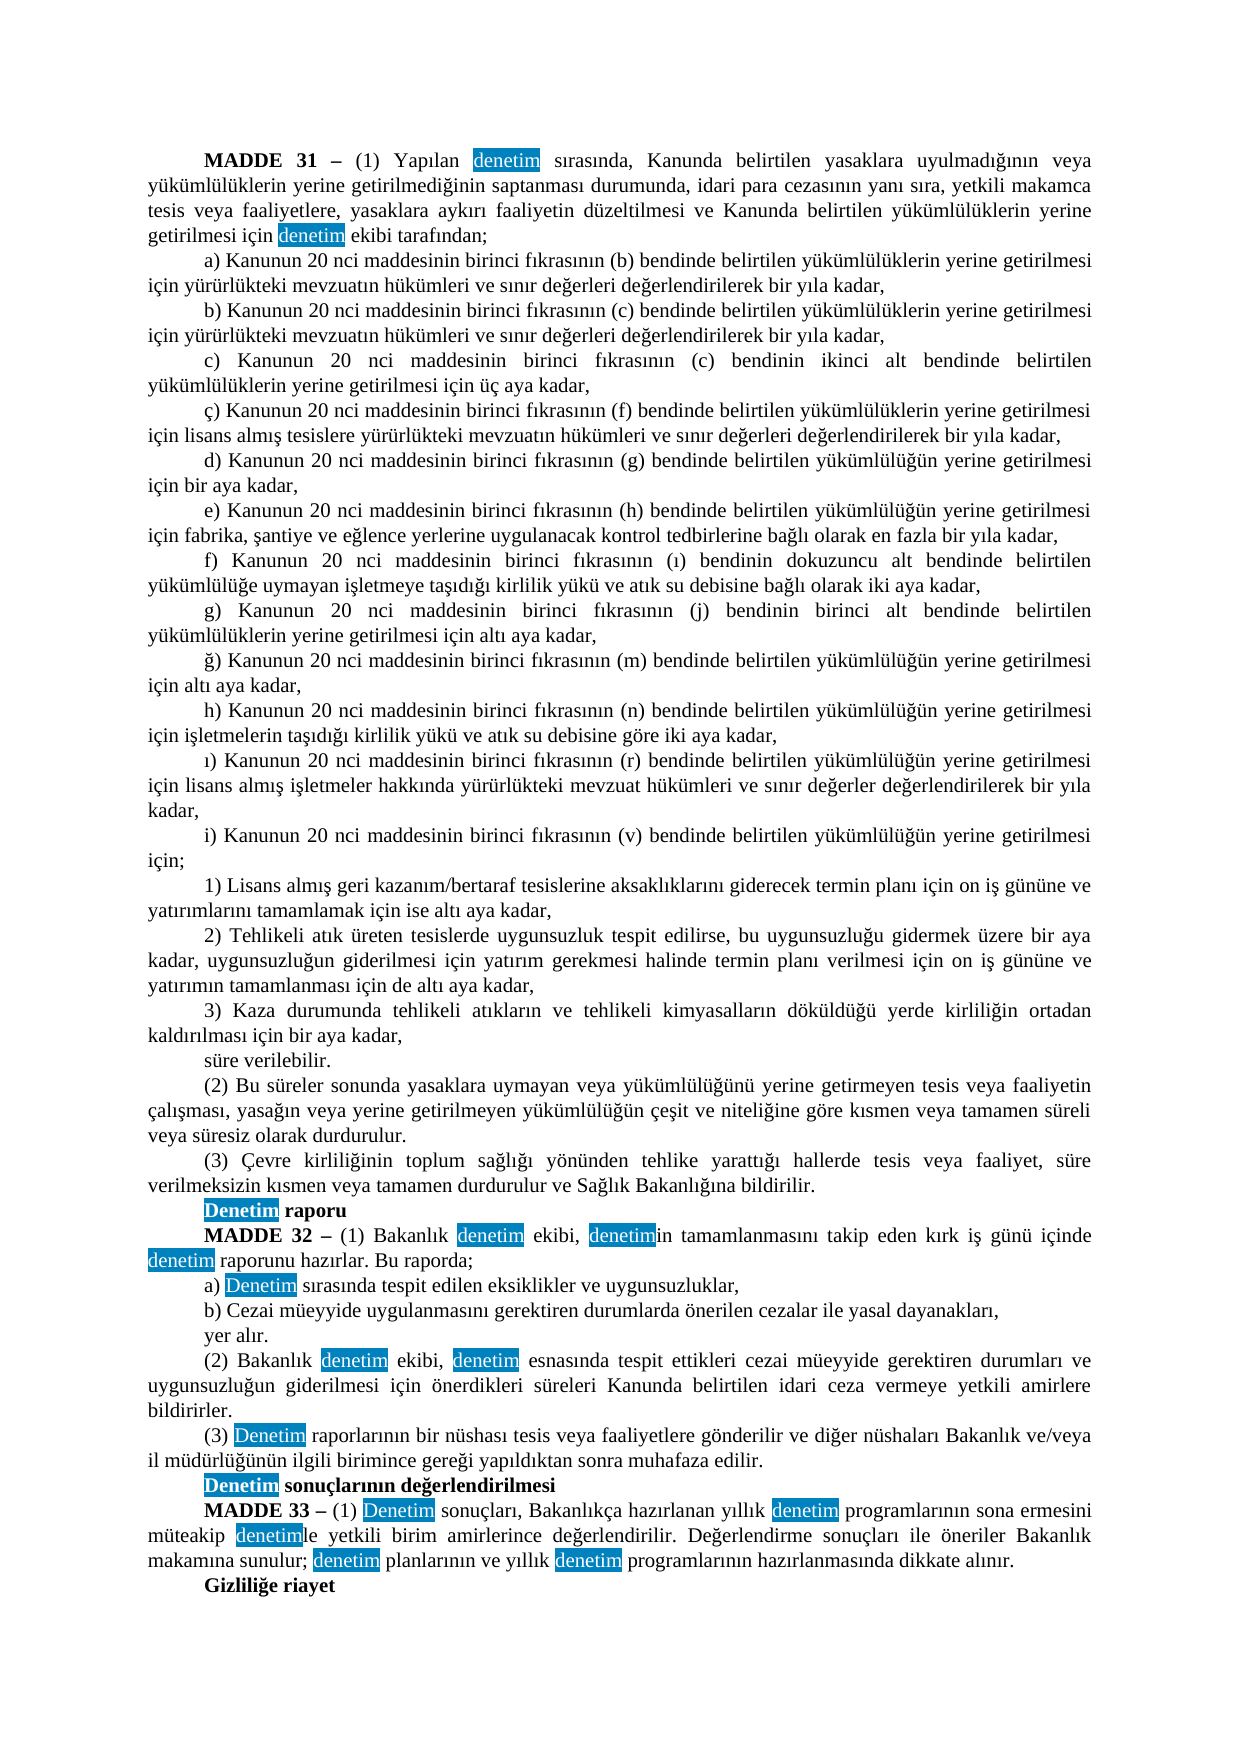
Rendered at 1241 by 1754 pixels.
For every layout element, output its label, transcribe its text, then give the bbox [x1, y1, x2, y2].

text MADDE 31 – (1) Yapılan denetim sırasında, Kanunda belirtilen yasaklara uyulmadığının veya yükümlülüklerin yerine getirilmediğinin saptanması durumunda, idari para cezasının yanı sıra, yetkili makamca tesis veya faaliyetlere, yasaklara aykırı faaliyetin düzeltilmesi ve Kanunda belirtilen yükümlülüklerin yerine getirilmesi için denetim ekibi tarafından; [148, 148, 1093, 248]
text (2) Bakanlık denetim ekibi, denetim esnasında tespit ettikleri cezai müeyyide gerektiren durumları ve uygunsuzluğun giderilmesi için önerdikleri süreleri Kanunda belirtilen idari ceza vermeye yetkili amirlere bildirirler. [148, 1348, 1093, 1423]
text a) Denetim sırasında tespit edilen eksiklikler ve uygunsuzluklar, [148, 1273, 1093, 1298]
text ç) Kanunun 20 nci maddesinin birinci fıkrasının (f) bendinde belirtilen yükümlülüklerin yerine getirilmesi için lisans almış tesislere yürürlükteki mevzuatın hükümleri ve sınır değerleri değerlendirilerek bir yıla kadar, [148, 398, 1093, 448]
text 2) Tehlikeli atık üreten tesislerde uygunsuzluk tespit edilirse, bu uygunsuzluğu gidermek üzere bir aya kadar, uygunsuzluğun giderilmesi için yatırım gerekmesi halinde termin planı verilmesi için on iş gününe ve yatırımın tamamlanması için de altı aya kadar, [148, 923, 1093, 998]
text (3) Denetim raporlarının bir nüshası tesis veya faaliyetlere gönderilir ve diğer nüshaları Bakanlık ve/veya il müdürlüğünün ilgili birimince gereği yapıldıktan sonra muhafaza edilir. [148, 1423, 1093, 1473]
text 3) Kaza durumunda tehlikeli atıkların ve tehlikeli kimyasalların döküldüğü yerde kirliliğin ortadan kaldırılması için bir aya kadar, [148, 998, 1093, 1048]
text Denetim sonuçlarının değerlendirilmesi [148, 1473, 1093, 1498]
text c) Kanunun 20 nci maddesinin birinci fıkrasının (c) bendinin ikinci alt bendinde belirtilen yükümlülüklerin yerine getirilmesi için üç aya kadar, [148, 348, 1093, 398]
text ğ) Kanunun 20 nci maddesinin birinci fıkrasının (m) bendinde belirtilen yükümlülüğün yerine getirilmesi için altı aya kadar, [148, 648, 1093, 698]
text MADDE 33 – (1) Denetim sonuçları, Bakanlıkça hazırlanan yıllık denetim programlarının sona ermesini müteakip denetimle yetkili birim amirlerince değerlendirilir. Değerlendirme sonuçları ile öneriler Bakanlık makamına sunulur; denetim planlarının ve yıllık denetim programlarının hazırlanmasında dikkate alınır. [148, 1498, 1093, 1573]
text ı) Kanunun 20 nci maddesinin birinci fıkrasının (r) bendinde belirtilen yükümlülüğün yerine getirilmesi için lisans almış işletmeler hakkında yürürlükteki mevzuat hükümleri ve sınır değerler değerlendirilerek bir yıla kadar, [148, 748, 1093, 823]
text b) Cezai müeyyide uygulanmasını gerektiren durumlarda önerilen cezalar ile yasal dayanakları, [148, 1298, 1093, 1323]
text f) Kanunun 20 nci maddesinin birinci fıkrasının (ı) bendinin dokuzuncu alt bendinde belirtilen yükümlülüğe uymayan işletmeye taşıdığı kirlilik yükü ve atık su debisine bağlı olarak iki aya kadar, [148, 548, 1093, 598]
text i) Kanunun 20 nci maddesinin birinci fıkrasının (v) bendinde belirtilen yükümlülüğün yerine getirilmesi için; [148, 823, 1093, 873]
text yer alır. [148, 1323, 1093, 1348]
text h) Kanunun 20 nci maddesinin birinci fıkrasının (n) bendinde belirtilen yükümlülüğün yerine getirilmesi için işletmelerin taşıdığı kirlilik yükü ve atık su debisine göre iki aya kadar, [148, 698, 1093, 748]
text Denetim raporu [148, 1198, 1093, 1223]
text a) Kanunun 20 nci maddesinin birinci fıkrasının (b) bendinde belirtilen yükümlülüklerin yerine getirilmesi için yürürlükteki mevzuatın hükümleri ve sınır değerleri değerlendirilerek bir yıla kadar, [148, 248, 1093, 298]
text 1) Lisans almış geri kazanım/bertaraf tesislerine aksaklıklarını giderecek termin planı için on iş gününe ve yatırımlarını tamamlamak için ise altı aya kadar, [148, 873, 1093, 923]
text süre verilebilir. [148, 1048, 1093, 1073]
text (2) Bu süreler sonunda yasaklara uymayan veya yükümlülüğünü yerine getirmeyen tesis veya faaliyetin çalışması, yasağın veya yerine getirilmeyen yükümlülüğün çeşit ve niteliğine göre kısmen veya tamamen süreli veya süresiz olarak durdurulur. [148, 1073, 1093, 1148]
text b) Kanunun 20 nci maddesinin birinci fıkrasının (c) bendinde belirtilen yükümlülüklerin yerine getirilmesi için yürürlükteki mevzuatın hükümleri ve sınır değerleri değerlendirilerek bir yıla kadar, [148, 298, 1093, 348]
text d) Kanunun 20 nci maddesinin birinci fıkrasının (g) bendinde belirtilen yükümlülüğün yerine getirilmesi için bir aya kadar, [148, 448, 1093, 498]
text MADDE 32 – (1) Bakanlık denetim ekibi, denetimin tamamlanmasını takip eden kırk iş günü içinde denetim raporunu hazırlar. Bu raporda; [148, 1223, 1093, 1273]
text e) Kanunun 20 nci maddesinin birinci fıkrasının (h) bendinde belirtilen yükümlülüğün yerine getirilmesi için fabrika, şantiye ve eğlence yerlerine uygulanacak kontrol tedbirlerine bağlı olarak en fazla bir yıla kadar, [148, 498, 1093, 548]
text g) Kanunun 20 nci maddesinin birinci fıkrasının (j) bendinin birinci alt bendinde belirtilen yükümlülüklerin yerine getirilmesi için altı aya kadar, [148, 598, 1093, 648]
text Gizliliğe riayet [148, 1573, 1093, 1598]
text (3) Çevre kirliliğinin toplum sağlığı yönünden tehlike yarattığı hallerde tesis veya faaliyet, süre verilmeksizin kısmen veya tamamen durdurulur ve Sağlık Bakanlığına bildirilir. [148, 1148, 1093, 1198]
